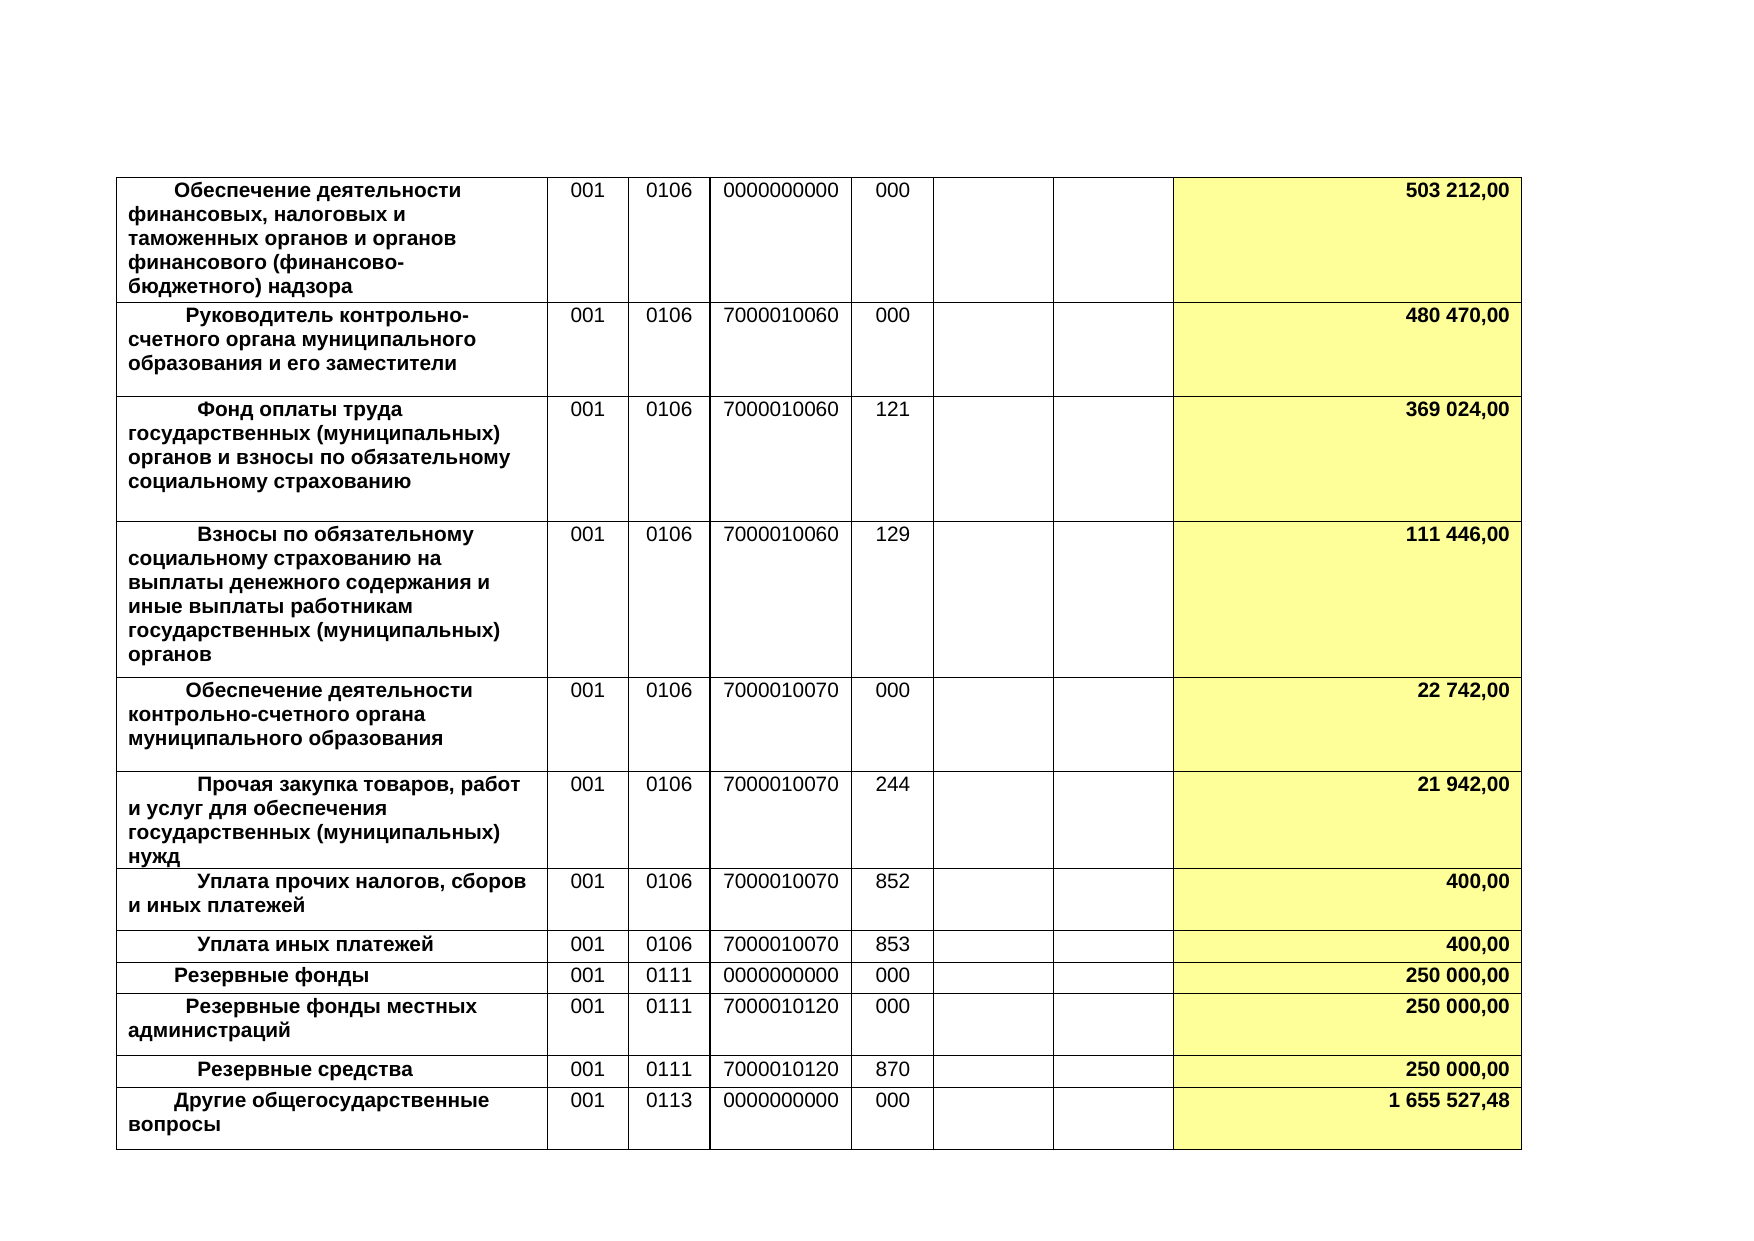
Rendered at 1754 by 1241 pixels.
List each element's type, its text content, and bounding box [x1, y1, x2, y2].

table_cell 7000010070 [711, 678, 851, 771]
table_cell 7000010060 [711, 522, 851, 677]
table_cell 000 [852, 678, 933, 771]
table_cell 0106 [629, 397, 709, 521]
table_cell 001 [548, 963, 628, 993]
table_cell Обеспечение деятельности финансовых, налоговых и таможенных органов и органов финансового (финансово-бюджетного) надзора [117, 178, 547, 302]
table_cell 0000000000 [711, 1088, 851, 1149]
table_cell 000 [852, 1088, 933, 1149]
table_cell 250 000,00 [1174, 994, 1521, 1055]
table_cell 0106 [629, 772, 709, 868]
table_cell 7000010060 [711, 397, 851, 521]
table_cell [1054, 1088, 1173, 1149]
table_cell 001 [548, 303, 628, 396]
table_cell 7000010070 [711, 931, 851, 962]
table_cell 0000000000 [711, 178, 851, 302]
table_cell 7000010120 [711, 994, 851, 1055]
table_cell [934, 303, 1053, 396]
table_cell Уплата иных платежей [117, 931, 547, 962]
table_cell [1054, 397, 1173, 521]
table_cell Обеспечение деятельности контрольно-счетного органа муниципального образования [117, 678, 547, 771]
table_cell 7000010070 [711, 772, 851, 868]
table_cell 0106 [629, 869, 709, 930]
table_cell 0000000000 [711, 963, 851, 993]
table_cell [1054, 1056, 1173, 1087]
table_cell Резервные фонды местных администраций [117, 994, 547, 1055]
table_cell 244 [852, 772, 933, 868]
table_cell 0106 [629, 303, 709, 396]
table_cell 0111 [629, 994, 709, 1055]
table_cell 7000010070 [711, 869, 851, 930]
table_cell 250 000,00 [1174, 1056, 1521, 1087]
table_cell 001 [548, 772, 628, 868]
table_cell 000 [852, 994, 933, 1055]
table_cell Руководитель контрольно-счетного органа муниципального образования и его заместители [117, 303, 547, 396]
table_cell 001 [548, 1088, 628, 1149]
table_cell Другие общегосударственные вопросы [117, 1088, 547, 1149]
table_cell 001 [548, 1056, 628, 1087]
table_cell [934, 931, 1053, 962]
table_cell [934, 869, 1053, 930]
table_cell 111 446,00 [1174, 522, 1521, 677]
table_cell 7000010060 [711, 303, 851, 396]
table_cell [1054, 178, 1173, 302]
table_cell Взносы по обязательному социальному страхованию на выплаты денежного содержания и иные выплаты работникам государственных (муниципальных) органов [117, 522, 547, 677]
table_cell 503 212,00 [1174, 178, 1521, 302]
table_cell [1054, 994, 1173, 1055]
table_cell 129 [852, 522, 933, 677]
table_cell [1054, 522, 1173, 677]
table_cell 001 [548, 869, 628, 930]
table_cell 001 [548, 178, 628, 302]
table_cell [1054, 303, 1173, 396]
table_cell [934, 963, 1053, 993]
table_cell 0106 [629, 931, 709, 962]
table_cell Резервные фонды [117, 963, 547, 993]
table_cell 0106 [629, 178, 709, 302]
table_cell Уплата прочих налогов, сборов и иных платежей [117, 869, 547, 930]
table_cell 480 470,00 [1174, 303, 1521, 396]
table_cell [934, 522, 1053, 677]
table_cell [1054, 963, 1173, 993]
table_cell [934, 1056, 1053, 1087]
table_cell 400,00 [1174, 869, 1521, 930]
table_cell 000 [852, 963, 933, 993]
table_cell Фонд оплаты труда государственных (муниципальных) органов и взносы по обязательному социальному страхованию [117, 397, 547, 521]
table_cell Прочая закупка товаров, работ и услуг для обеспечения государственных (муниципальных) нужд [117, 772, 547, 868]
table_cell 870 [852, 1056, 933, 1087]
table_cell 369 024,00 [1174, 397, 1521, 521]
table_cell 121 [852, 397, 933, 521]
table_cell 000 [852, 303, 933, 396]
table_cell 0111 [629, 963, 709, 993]
table_cell 001 [548, 678, 628, 771]
table_cell 000 [852, 178, 933, 302]
table_cell Резервные средства [117, 1056, 547, 1087]
table_cell 001 [548, 994, 628, 1055]
table_cell [934, 994, 1053, 1055]
table_cell 001 [548, 522, 628, 677]
table_cell 0111 [629, 1056, 709, 1087]
table_cell [1054, 869, 1173, 930]
table_cell [934, 178, 1053, 302]
table_cell 1 655 527,48 [1174, 1088, 1521, 1149]
table_cell [934, 1088, 1053, 1149]
table_cell [1054, 772, 1173, 868]
table_cell 001 [548, 931, 628, 962]
table_cell [1054, 931, 1173, 962]
table_cell [934, 772, 1053, 868]
table_cell 853 [852, 931, 933, 962]
table_cell 22 742,00 [1174, 678, 1521, 771]
table_cell 21 942,00 [1174, 772, 1521, 868]
table_cell [1054, 678, 1173, 771]
table_cell [934, 678, 1053, 771]
table_cell 852 [852, 869, 933, 930]
table_cell 0106 [629, 678, 709, 771]
table_cell 250 000,00 [1174, 963, 1521, 993]
table_cell 001 [548, 397, 628, 521]
table_cell 7000010120 [711, 1056, 851, 1087]
table_cell 400,00 [1174, 931, 1521, 962]
table_cell [934, 397, 1053, 521]
table_cell 0113 [629, 1088, 709, 1149]
table_cell 0106 [629, 522, 709, 677]
